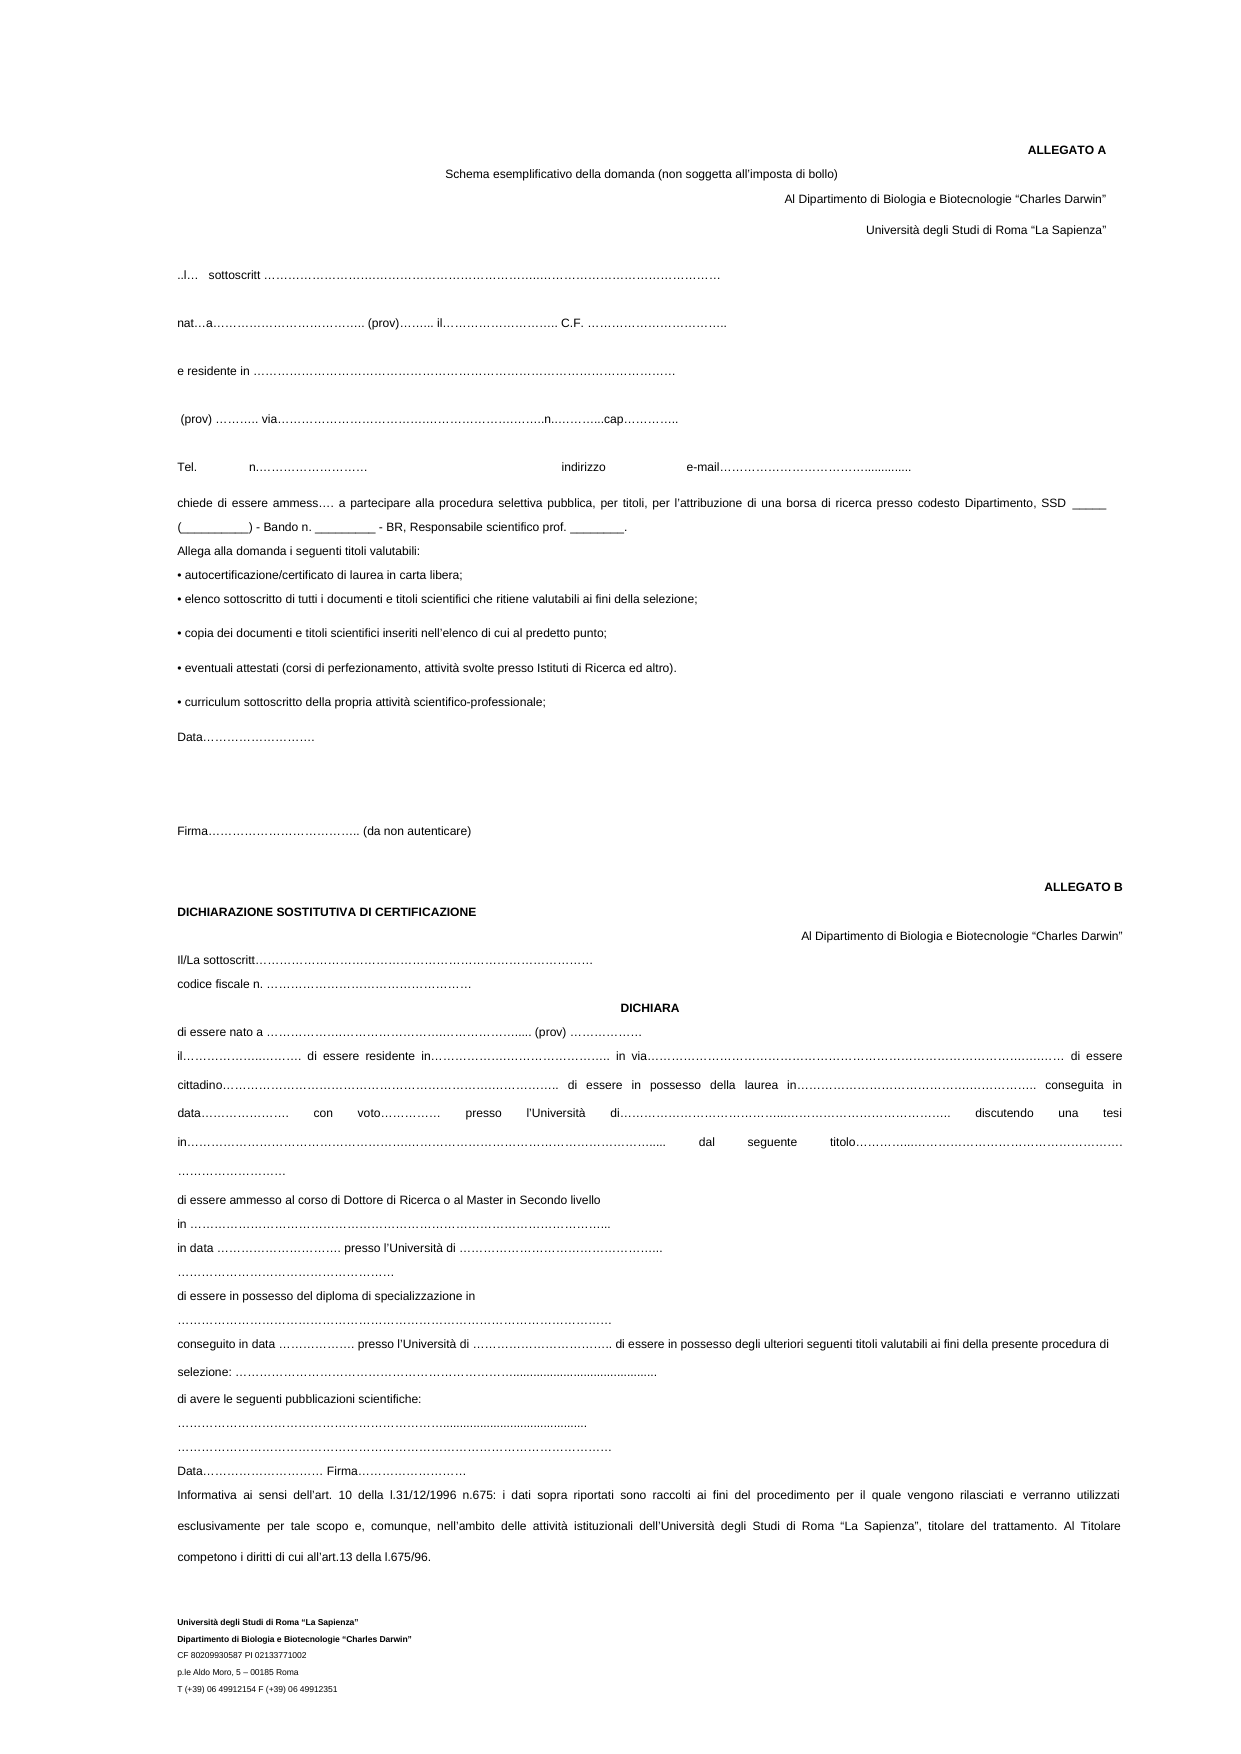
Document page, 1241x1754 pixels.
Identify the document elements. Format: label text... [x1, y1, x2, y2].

text Schema esemplificativo della domanda (non soggetta all’imposta di bollo) [177, 157, 1106, 181]
text di essere in possesso del diploma di specializzazione in [177, 1279, 1123, 1303]
text di essere ammesso al corso di Dottore di Ricerca o al Master in Secondo livello [177, 1183, 1123, 1207]
text di essere nato a ……………….…………………….………………..... (prov) ……………… [177, 1015, 1123, 1039]
text Al Dipartimento di Biologia e Biotecnologie “Charles Darwin” [177, 918, 1123, 942]
text • autocertificazione/certificato di laurea in carta libera; [177, 558, 1106, 582]
text DICHIARA [177, 991, 1123, 1015]
text chiede di essere ammess…. a partecipare alla procedura selettiva pubblica, per titoli, per l’attribuzione di una borsa di ricerca presso codesto Dipartimento, SSD _____ (__________) - Bando n. _________ - BR, Responsabile scientifico prof. ________. [177, 486, 1106, 534]
text e residente in …………………………………………………………………………………………… [177, 354, 1106, 378]
text • copia dei documenti e titoli scientifici inseriti nell’elenco di cui al predetto punto; [177, 616, 1106, 640]
text ALLEGATO A [177, 133, 1106, 157]
text • curriculum sottoscritto della propria attività scientifico-professionale; [177, 685, 1106, 709]
text in …………………………………………………………………………………………... [177, 1207, 1123, 1231]
text ..l… sottoscritt ……………………….…………………………………..……………………………………… [177, 258, 1106, 282]
text Università degli Studi di Roma “La Sapienza” [177, 213, 1106, 237]
text Tel. n.……………………… indirizzo e-mail……………………………….............. [177, 450, 1106, 474]
text …………………………………………………………........................................... [177, 1406, 1123, 1430]
text conseguito in data ………………. presso l’Università di …………………………….. di essere in possesso degli ulteriori seguenti titoli valutabili ai fini della presente procedura di selezione: ……………………………………………………………........................................... [177, 1327, 1123, 1378]
text Informativa ai sensi dell’art. 10 della l.31/12/1996 n.675: i dati sopra riportati sono raccolti ai fini del procedimento per il quale vengono rilasciati e verranno utilizzati esclusivamente per tale scopo e, comunque, nell’ambito delle attività istituzionali dell’Università degli Studi di Roma “La Sapienza”, titolare del trattamento. Al Titolare competono i diritti di cui all’art.13 della l.675/96. [177, 1478, 1123, 1564]
text ……………………………………………………………………………………………… [177, 1303, 1123, 1327]
text ……………………………………………………………………………………………… [177, 1430, 1123, 1454]
text Data………………………… Firma……………………… [177, 1454, 1123, 1478]
text il………………..………. di essere residente in……………….…………………….. in via………………………………………………………………………………….….…… di essere cittadino………………………………………………………….…………….. di essere in possesso della laurea in…………………………………….…………….. conseguita in data…………………. con voto…………… presso l’Università di…………………………………...………………………………….. discutendo una tesi in……………………………………………….……………………………………………………..... dal seguente titolo…………...…………………………………………….……………………… [177, 1039, 1123, 1178]
text in data …………………………. presso l’Università di …………………………………………... [177, 1231, 1123, 1255]
text Il/La sottoscritt………………………………………………………………………… [177, 943, 1123, 967]
text Firma……………………………….. (da non autenticare) [177, 814, 1106, 838]
text DICHIARAZIONE SOSTITUTIVA DI CERTIFICAZIONE [177, 894, 1123, 918]
text Al Dipartimento di Biologia e Biotecnologie “Charles Darwin” [177, 182, 1106, 206]
text di avere le seguenti pubblicazioni scientifiche: [177, 1382, 1123, 1406]
text ALLEGATO B [177, 870, 1123, 894]
text (prov) ……….. via……………………………….………………….……..n..………...cap………….. [177, 402, 1106, 426]
text • elenco sottoscritto di tutti i documenti e titoli scientifici che ritiene valutabili ai fini della selezione; [177, 582, 1106, 606]
text ……………………………………………… [177, 1255, 1123, 1279]
text nat…a……………………………….. (prov)……... il……………………….. C.F. …………………………….. [177, 306, 1106, 330]
text Data………………………. [177, 720, 1106, 744]
text codice fiscale n. …………………………………………… [177, 967, 1123, 991]
text • eventuali attestati (corsi di perfezionamento, attività svolte presso Istituti di Ricerca ed altro). [177, 651, 1106, 675]
text Allega alla domanda i seguenti titoli valutabili: [177, 534, 1106, 558]
